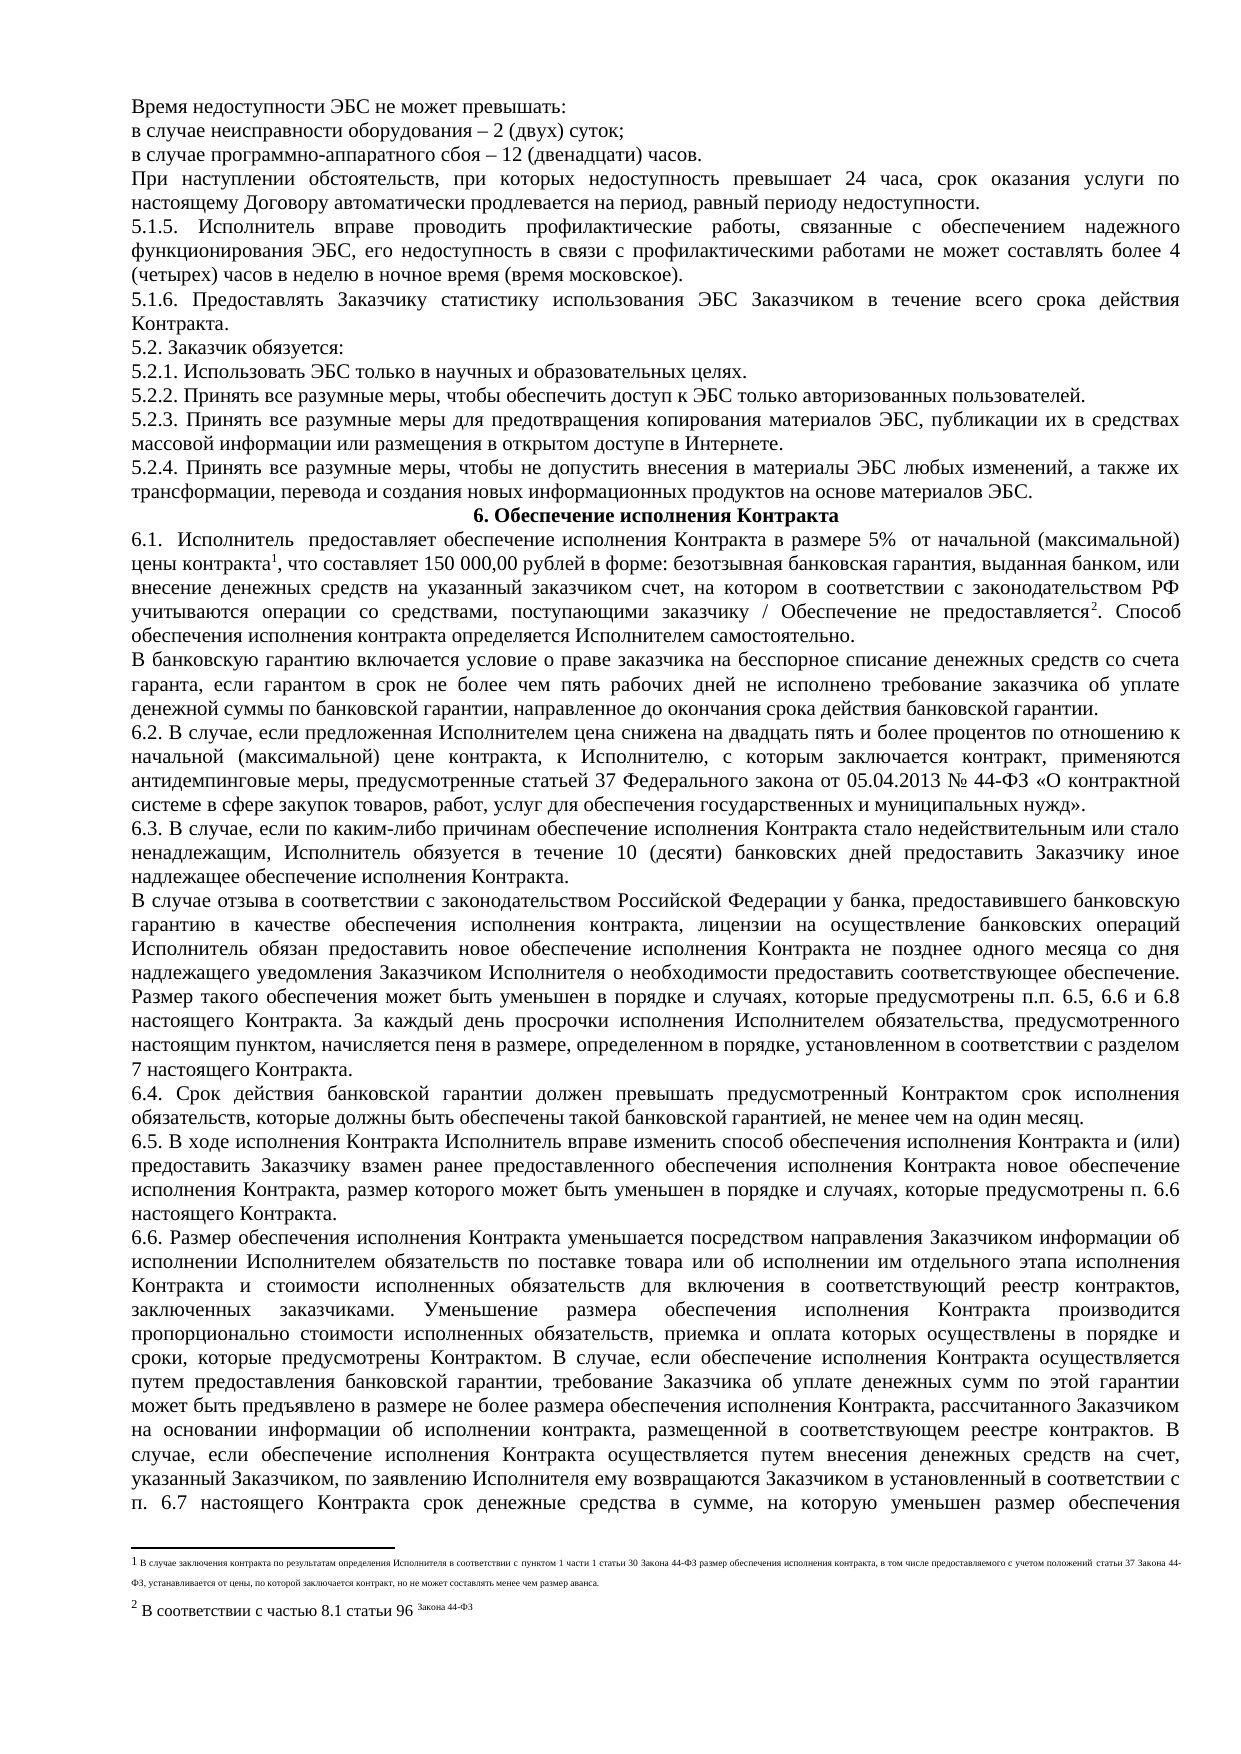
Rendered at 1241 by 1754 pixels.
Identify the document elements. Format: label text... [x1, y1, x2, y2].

text 5.2.4. Принять все разумные меры, чтобы не допустить внесения в материалы ЭБС любых изменений, а также их трансформации, перевода и создания новых информационных продуктов на основе материалов ЭБС. [131, 455, 1181, 503]
text 5.1.6. Предоставлять Заказчику статистику использования ЭБС Заказчиком в течение всего срока действия Контракта. [131, 286, 1181, 334]
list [131, 1225, 1181, 1514]
list 6.2. В случае, если предложенная Исполнителем цена снижена на двадцать пять и более процентов по отношению к начальной (максимальной) цене контракта, к Исполнителю, с которым заключается контракт, применяются антидемпинговые меры, предусмотренные статьей 37 Федерального закона от 05.04.2013 № 44-ФЗ «О контрактной системе в сфере закупок товаров, работ, услуг для обеспечения государственных и муниципальных нужд». [131, 719, 1181, 816]
text 5.2.1. Использовать ЭБС только в научных и образовательных целях. [131, 359, 1181, 383]
text 5.2. Заказчик обязуется: [131, 334, 1181, 359]
list В банковскую гарантию включается условие о праве заказчика на бесспорное списание денежных средств со счета гаранта, если гарантом в срок не более чем пять рабочих дней не исполнено требование заказчика об уплате денежной суммы по банковской гарантии, направленное до окончания срока действия банковской гарантии. [131, 647, 1181, 719]
text 6.3. В случае, если по каким-либо причинам обеспечение исполнения Контракта стало недействительным или стало ненадлежащим, Исполнитель обязуется в течение 10 (десяти) банковских дней предоставить Заказчику иное надлежащее обеспечение исполнения Контракта. [131, 816, 1181, 888]
text При наступлении обстоятельств, при которых недоступность превышает 24 часа, срок оказания услуги по настоящему Договору автоматически продлевается на период, равный периоду недоступности. [131, 166, 1181, 214]
list В случае отзыва в соответствии с законодательством Российской Федерации у банка, предоставившего банковскую гарантию в качестве обеспечения исполнения контракта, лицензии на осуществление банковских операций Исполнитель обязан предоставить новое обеспечение исполнения Контракта не позднее одного месяца со дня надлежащего уведомления Заказчиком Исполнителя о необходимости предоставить соответствующее обеспечение. Размер такого обеспечения может быть уменьшен в порядке и случаях, которые предусмотрены п.п. 6.5, 6.6 и 6.8 настоящего Контракта. За каждый день просрочки исполнения Исполнителем обязательства, предусмотренного настоящим пунктом, начисляется пеня в размере, определенном в порядке, установленном в соответствии с разделом 7 настоящего Контракта. [131, 888, 1181, 1081]
text 5.2.2. Принять все разумные меры, чтобы обеспечить доступ к ЭБС только авторизованных пользователей. [131, 383, 1181, 407]
text 6.5. В ходе исполнения Контракта Исполнитель вправе изменить способ обеспечения исполнения Контракта и (или) предоставить Заказчику взамен ранее предоставленного обеспечения исполнения Контракта новое обеспечение исполнения Контракта, размер которого может быть уменьшен в порядке и случаях, которые предусмотрены п. 6.6 настоящего Контракта. [131, 1129, 1181, 1225]
list 6.4. Срок действия банковской гарантии должен превышать предусмотренный Контрактом срок исполнения обязательств, которые должны быть обеспечены такой банковской гарантией, не менее чем на один месяц. [131, 1081, 1181, 1129]
list 6.1. Исполнитель предоставляет обеспечение исполнения Контракта в размере 5% от начальной (максимальной) цены контракта, что составляет 150 000,00 рублей в форме: безотзывная банковская гарантия, выданная банком, или внесение денежных средств на указанный заказчиком счет, на котором в соответствии с законодательством РФ учитываются операции со средствами, поступающими заказчику / Обеспечение не предоставляется. Способ обеспечения исполнения контракта определяется Исполнителем самостоятельно. [131, 527, 1181, 647]
text 5.1.5. Исполнитель вправе проводить профилактические работы, связанные с обеспечением надежного функционирования ЭБС, его недоступность в связи с профилактическими работами не может составлять более 4 (четырех) часов в неделю в ночное время (время московское). [131, 214, 1181, 286]
text в случае неисправности оборудования – 2 (двух) суток; [131, 118, 1181, 142]
text 5.2.3. Принять все разумные меры для предотвращения копирования материалов ЭБС, публикации их в средствах массовой информации или размещения в открытом доступе в Интернете. [131, 407, 1181, 455]
text Время недоступности ЭБС не может превышать: [131, 94, 1181, 118]
text 6. Обеспечение исполнения Контракта [131, 503, 1181, 527]
text в случае программно-аппаратного сбоя – 12 (двенадцати) часов. [131, 142, 1181, 166]
